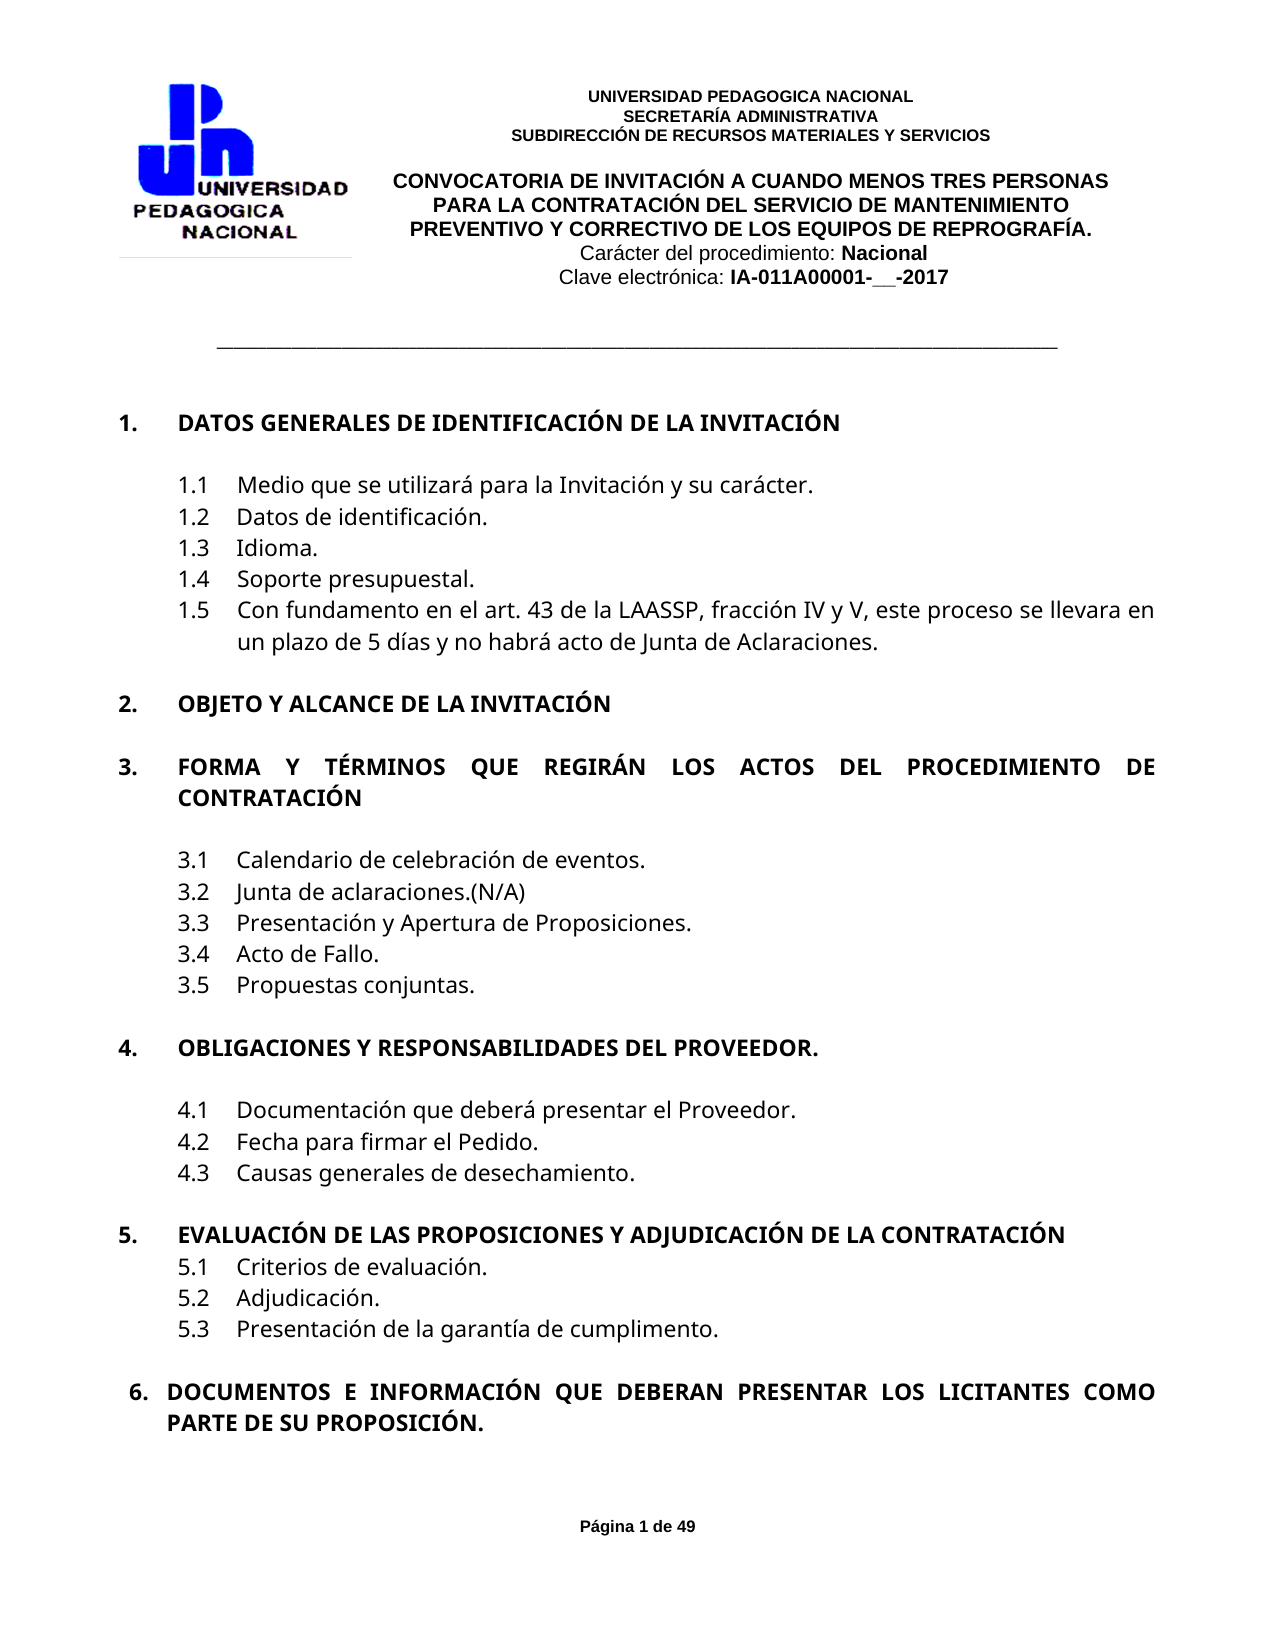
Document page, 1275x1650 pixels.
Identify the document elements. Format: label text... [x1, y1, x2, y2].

list FORMA Y TÉRMINOS QUE REGIRÁN LOS ACTOS DEL PROCEDIMIENTO DE CONTRATACIÓN [118, 751, 1157, 813]
list Documentación que deberá presentar el Proveedor. [177, 1094, 1157, 1126]
list Criterios de evaluación. [177, 1251, 1157, 1282]
list Causas generales de desechamiento. [177, 1157, 1157, 1188]
list Propuestas conjuntas. [177, 969, 1157, 1001]
list OBLIGACIONES Y RESPONSABILIDADES DEL PROVEEDOR. [118, 1032, 1157, 1063]
list Idioma. [177, 532, 1157, 563]
list Fecha para firmar el Pedido. [177, 1126, 1157, 1157]
list Medio que se utilizará para la Invitación y su carácter. [177, 469, 1157, 501]
list Presentación de la garantía de cumplimento. [177, 1313, 1157, 1344]
list OBJETO Y ALCANCE DE LA INVITACIÓN [118, 688, 1157, 719]
list Presentación y Apertura de Proposiciones. [177, 907, 1157, 938]
list Junta de aclaraciones.(N/A) [177, 876, 1157, 907]
list Acto de Fallo. [177, 938, 1157, 969]
list Calendario de celebración de eventos. [177, 844, 1157, 876]
list EVALUACIÓN DE LAS PROPOSICIONES Y ADJUDICACIÓN DE LA CONTRATACIÓN [118, 1219, 1157, 1251]
list Soporte presupuestal. [177, 563, 1157, 594]
list Con fundamento en el art. 43 de la LAASSP, fracción IV y V, este proceso se llevara en un plazo de 5 días y no habrá acto de Junta de Aclaraciones. [177, 594, 1157, 657]
list DATOS GENERALES DE IDENTIFICACIÓN DE LA INVITACIÓN [118, 407, 1157, 438]
picture [118, 75, 353, 258]
list Datos de identificación. [177, 501, 1157, 532]
list Adjudicación. [177, 1282, 1157, 1313]
list DOCUMENTOS E INFORMACIÓN QUE DEBERAN PRESENTAR LOS LICITANTES COMO PARTE DE SU PROPOSICIÓN. [129, 1376, 1157, 1438]
